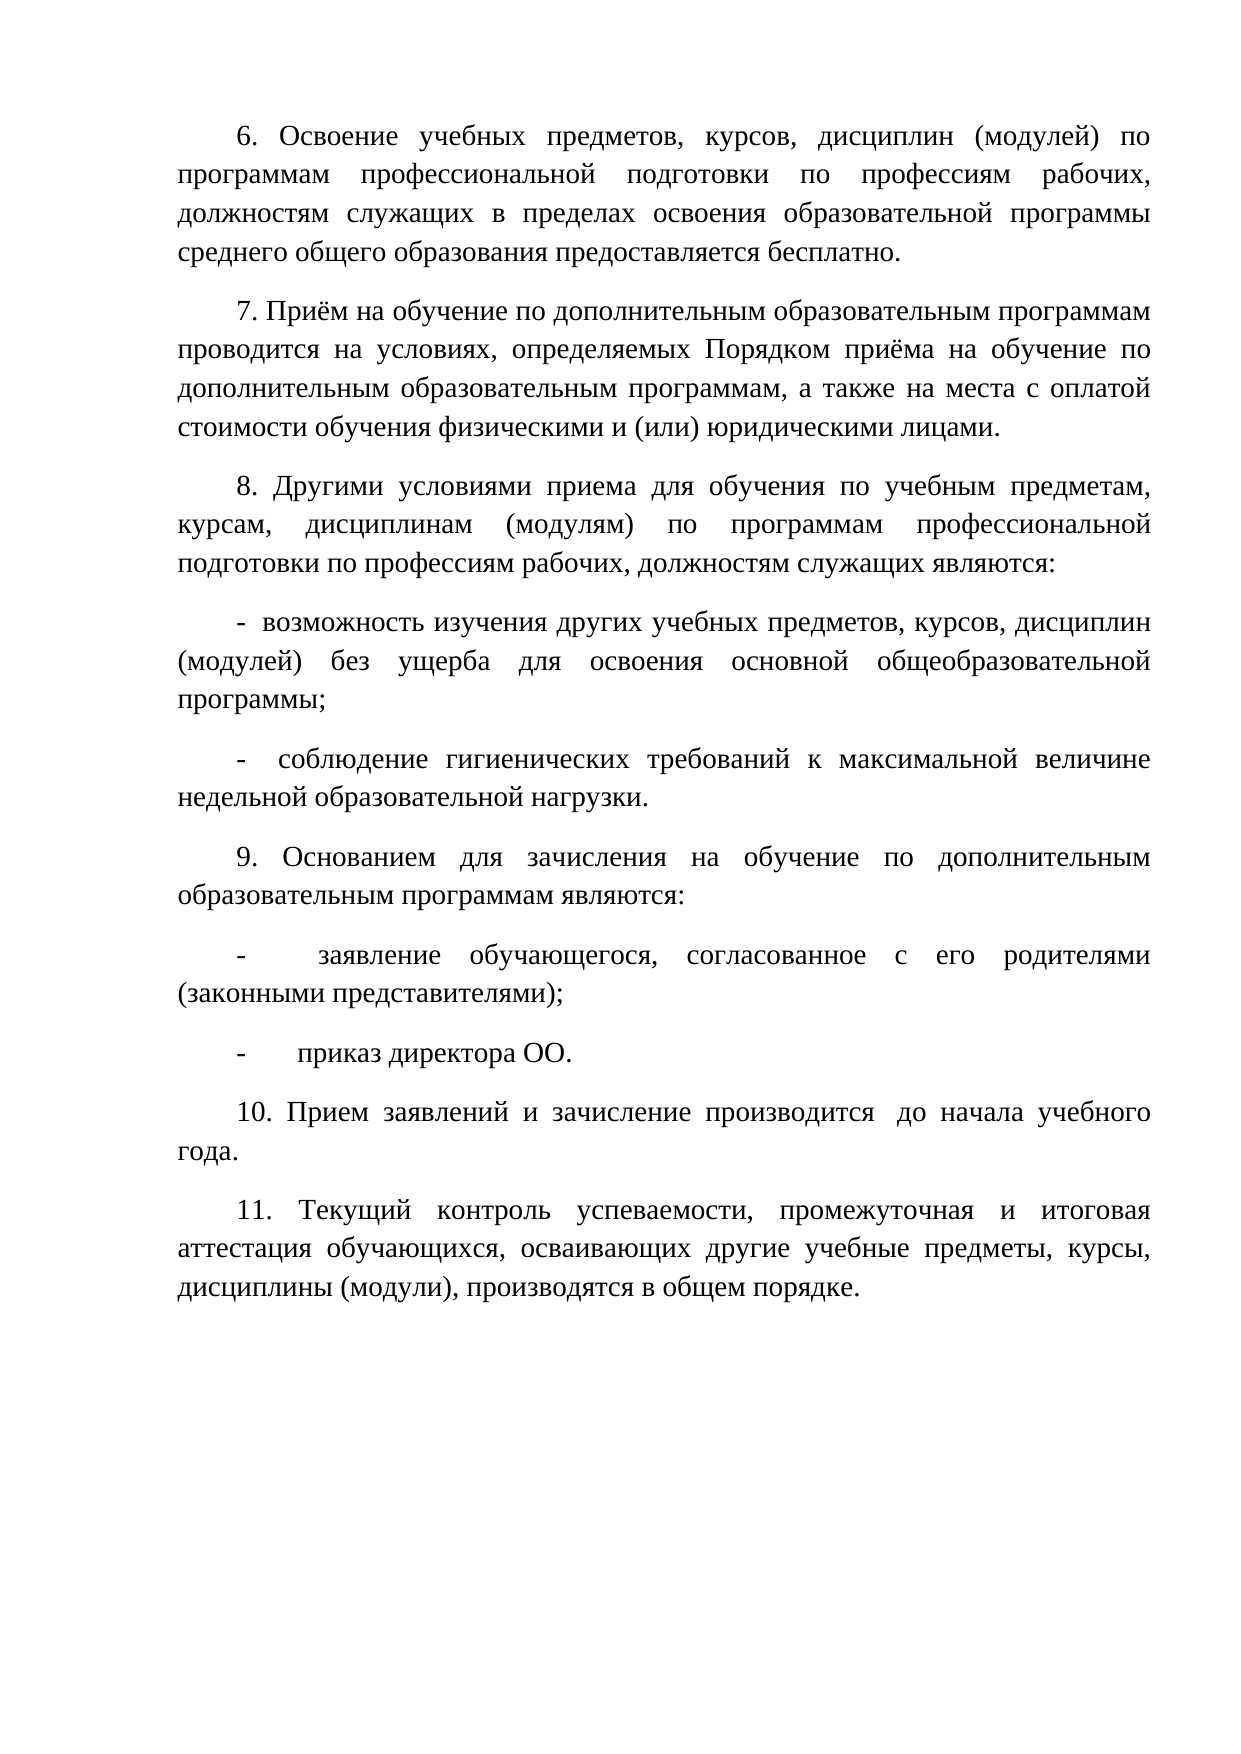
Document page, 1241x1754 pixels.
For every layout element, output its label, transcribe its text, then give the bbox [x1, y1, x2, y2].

text - возможность изучения других учебных предметов, курсов, дисциплин (модулей) без ущерба для освоения основной общеобразовательной программы; [177, 604, 1152, 715]
text - соблюдение гигиенических требований к максимальной величине недельной образовательной нагрузки. [177, 741, 1152, 813]
text 9. Основанием для зачисления на обучение по дополнительным образовательным программам являются: [177, 839, 1152, 911]
text - приказ директора ОО. [177, 1035, 1152, 1068]
text 10. Прием заявлений и зачисление производится до начала учебного года. [177, 1094, 1152, 1166]
text 8. Другими условиями приема для обучения по учебным предметам, курсам, дисциплинам (модулям) по программам профессиональной подготовки по профессиям рабочих, должностям служащих являются: [177, 468, 1152, 579]
text 6. Освоение учебных предметов, курсов, дисциплин (модулей) по программам профессиональной подготовки по профессиям рабочих, должностям служащих в пределах освоения образовательной программы среднего общего образования предоставляется бесплатно. [177, 118, 1152, 267]
text 11. Текущий контроль успеваемости, промежуточная и итоговая аттестация обучающихся, осваивающих другие учебные предметы, курсы, дисциплины (модули), производятся в общем порядке. [177, 1192, 1152, 1303]
text 7. Приём на обучение по дополнительным образовательным программам проводится на условиях, определяемых Порядком приёма на обучение по дополнительным образовательным программам, а также на места с оплатой стоимости обучения физическими и (или) юридическими лицами. [177, 293, 1152, 442]
text - заявление обучающегося, согласованное с его родителями (законными представителями); [177, 937, 1152, 1009]
